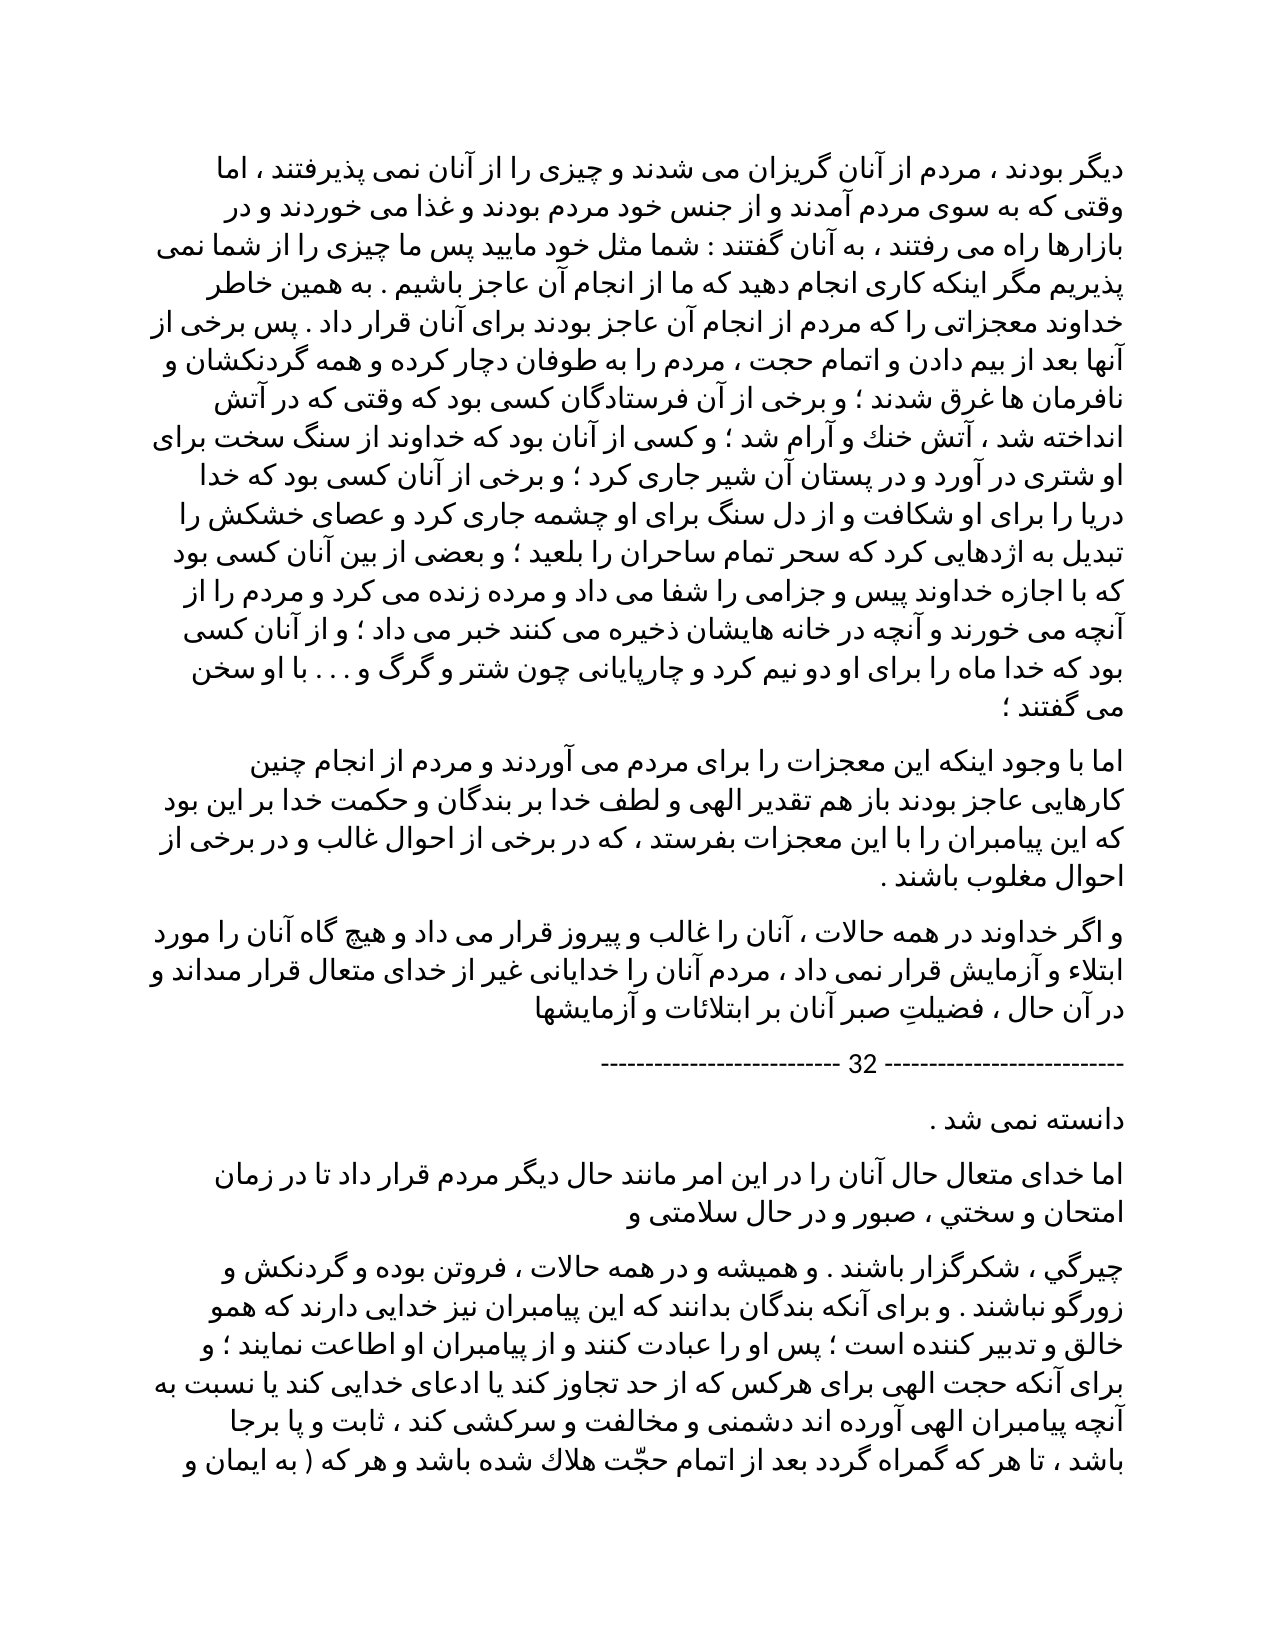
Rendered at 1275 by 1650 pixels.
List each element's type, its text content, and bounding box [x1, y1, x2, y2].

text و اگر خداوند در همه حالات ، آنان را غالب و پيروز قرار مى داد و هيچ گاه آنان را مورد ابتلاء و آزمايش قرار نمى داد ، مردم آنان را خدايانى غير از خداى متعال قرار مىداند و در آن حال ، فضيلتِ صبر آنان بر ابتلائات و آزمايشها [150, 914, 1125, 1026]
text دانسته نمى شد . [150, 1101, 1125, 1136]
text اما خداى متعال حال آنان را در اين امر مانند حال ديگر مردم قرار داد تا در زمان امتحان و سختي ، صبور و در حال سلامتى و [150, 1156, 1125, 1230]
text اما با وجود اينكه اين معجزات را براى مردم مى آوردند و مردم از انجام چنين كارهايى عاجز بودند باز هم تقدير الهى و لطف خدا بر بندگان و حكمت خدا بر اين بود كه اين پيامبران را با اين معجزات بفرستد ، كه در برخى از احوال غالب و در برخى از احوال مغلوب باشند . [150, 743, 1125, 894]
text --------------------------- 32 --------------------------- [150, 1046, 1125, 1081]
text ديگر بودند ، مردم از آنان گريزان مى شدند و چيزى را از آنان نمى پذيرفتند ، اما وقتى كه به سوى مردم آمدند و از جنس خود مردم بودند و غذا مى خوردند و در بازارها راه مى رفتند ، به آنان گفتند : شما مثل خود ماييد پس ما چيزى را از شما نمى پذيريم مگر اينكه كارى انجام دهيد كه ما از انجام آن عاجز باشيم . به همين خاطر خداوند معجزاتى را كه مردم از انجام آن عاجز بودند براى آنان قرار داد . پس برخى از آنها بعد از بيم دادن و اتمام حجت ، مردم را به طوفان دچار كرده و همه گردنكشان و نافرمان ها غرق شدند ؛ و برخى از آن فرستادگان كسى بود كه وقتى كه در آتش انداخته شد ، آتش خنك و آرام شد ؛ و كسى از آنان بود كه خداوند از سنگ سخت براى او شترى در آورد و در پستان آن شير جارى كرد ؛ و برخى از آنان كسى بود كه خدا دريا را براى او شكافت و از دل سنگ براى او چشمه جارى كرد و عصاى خشكش را تبديل به اژدهايى كرد كه سحر تمام ساحران را بلعيد ؛ و بعضى از بين آنان كسى بود كه با اجازه خداوند پيس و جزامى را شفا مى داد و مرده زنده مى كرد و مردم را از آنچه مى خورند و آنچه در خانه هايشان ذخيره مى كنند خبر مى داد ؛ و از آنان كسى بود كه خدا ماه را براى او دو نيم كرد و چارپايانى چون شتر و گرگ و . . . با او سخن مى گفتند ؛ [150, 150, 1125, 724]
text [150, 1249, 1125, 1477]
